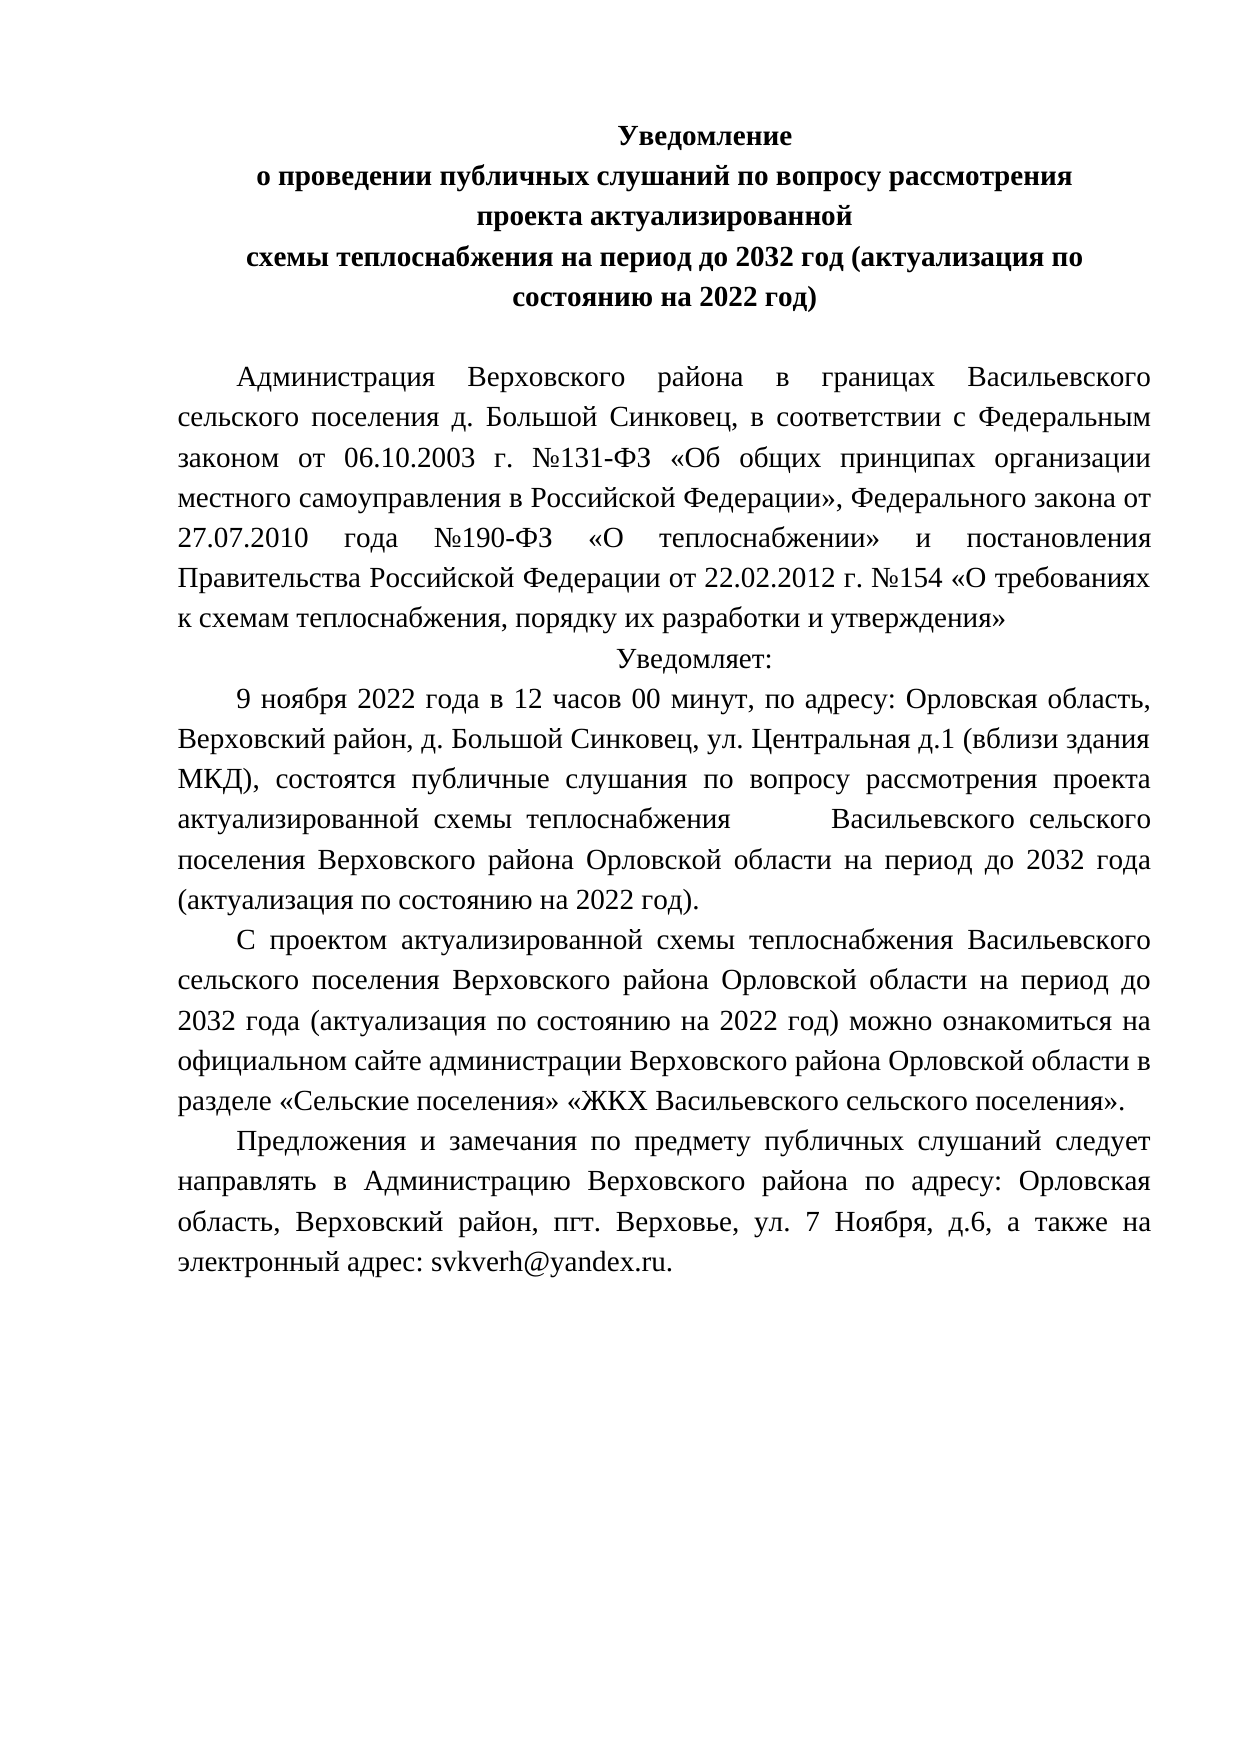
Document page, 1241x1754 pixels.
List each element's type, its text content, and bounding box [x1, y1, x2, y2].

text Администрация Верховского района в границах Васильевского сельского поселения д. Большой Синковец, в соответствии с Федеральным законом от 06.10.2003 г. №131-ФЗ «Об общих принципах организации местного самоуправления в Российской Федерации», Федерального закона от 27.07.2010 года №190-ФЗ «О теплоснабжении» и постановления Правительства Российской Федерации от 22.02.2012 г. №154 «О требованиях к схемам теплоснабжения, порядку их разработки и утверждения» [177, 359, 1152, 634]
text Предложения и замечания по предмету публичных слушаний следует направлять в Администрацию Верховского района по адресу: Орловская область, Верховский район, пгт. Верховье, ул. 7 Ноября, д.6, а также на электронный адрес: svkverh@yandex.ru. [177, 1123, 1152, 1277]
text о проведении публичных слушаний по вопросу рассмотрения проекта актуализированной [177, 158, 1152, 232]
text Уведомление [177, 118, 1152, 152]
text С проектом актуализированной схемы теплоснабжения Васильевского сельского поселения Верховского района Орловской области на период до 2032 года (актуализация по состоянию на 2022 год) можно ознакомиться на официальном сайте администрации Верховского района Орловской области в разделе «Сельские поселения» «ЖКХ Васильевского сельского поселения». [177, 922, 1152, 1117]
text 9 ноября 2022 года в 12 часов 00 минут, по адресу: Орловская область, Верховский район, д. Большой Синковец, ул. Центральная д.1 (вблизи здания МКД), состоятся публичные слушания по вопросу рассмотрения проекта актуализированной схемы теплоснабжения Васильевского сельского поселения Верховского района Орловской области на период до 2032 года (актуализация по состоянию на 2022 год). [177, 681, 1152, 916]
text схемы теплоснабжения на период до 2032 год (актуализация по состоянию на 2022 год) [177, 239, 1152, 312]
text Уведомляет: [177, 641, 1152, 674]
